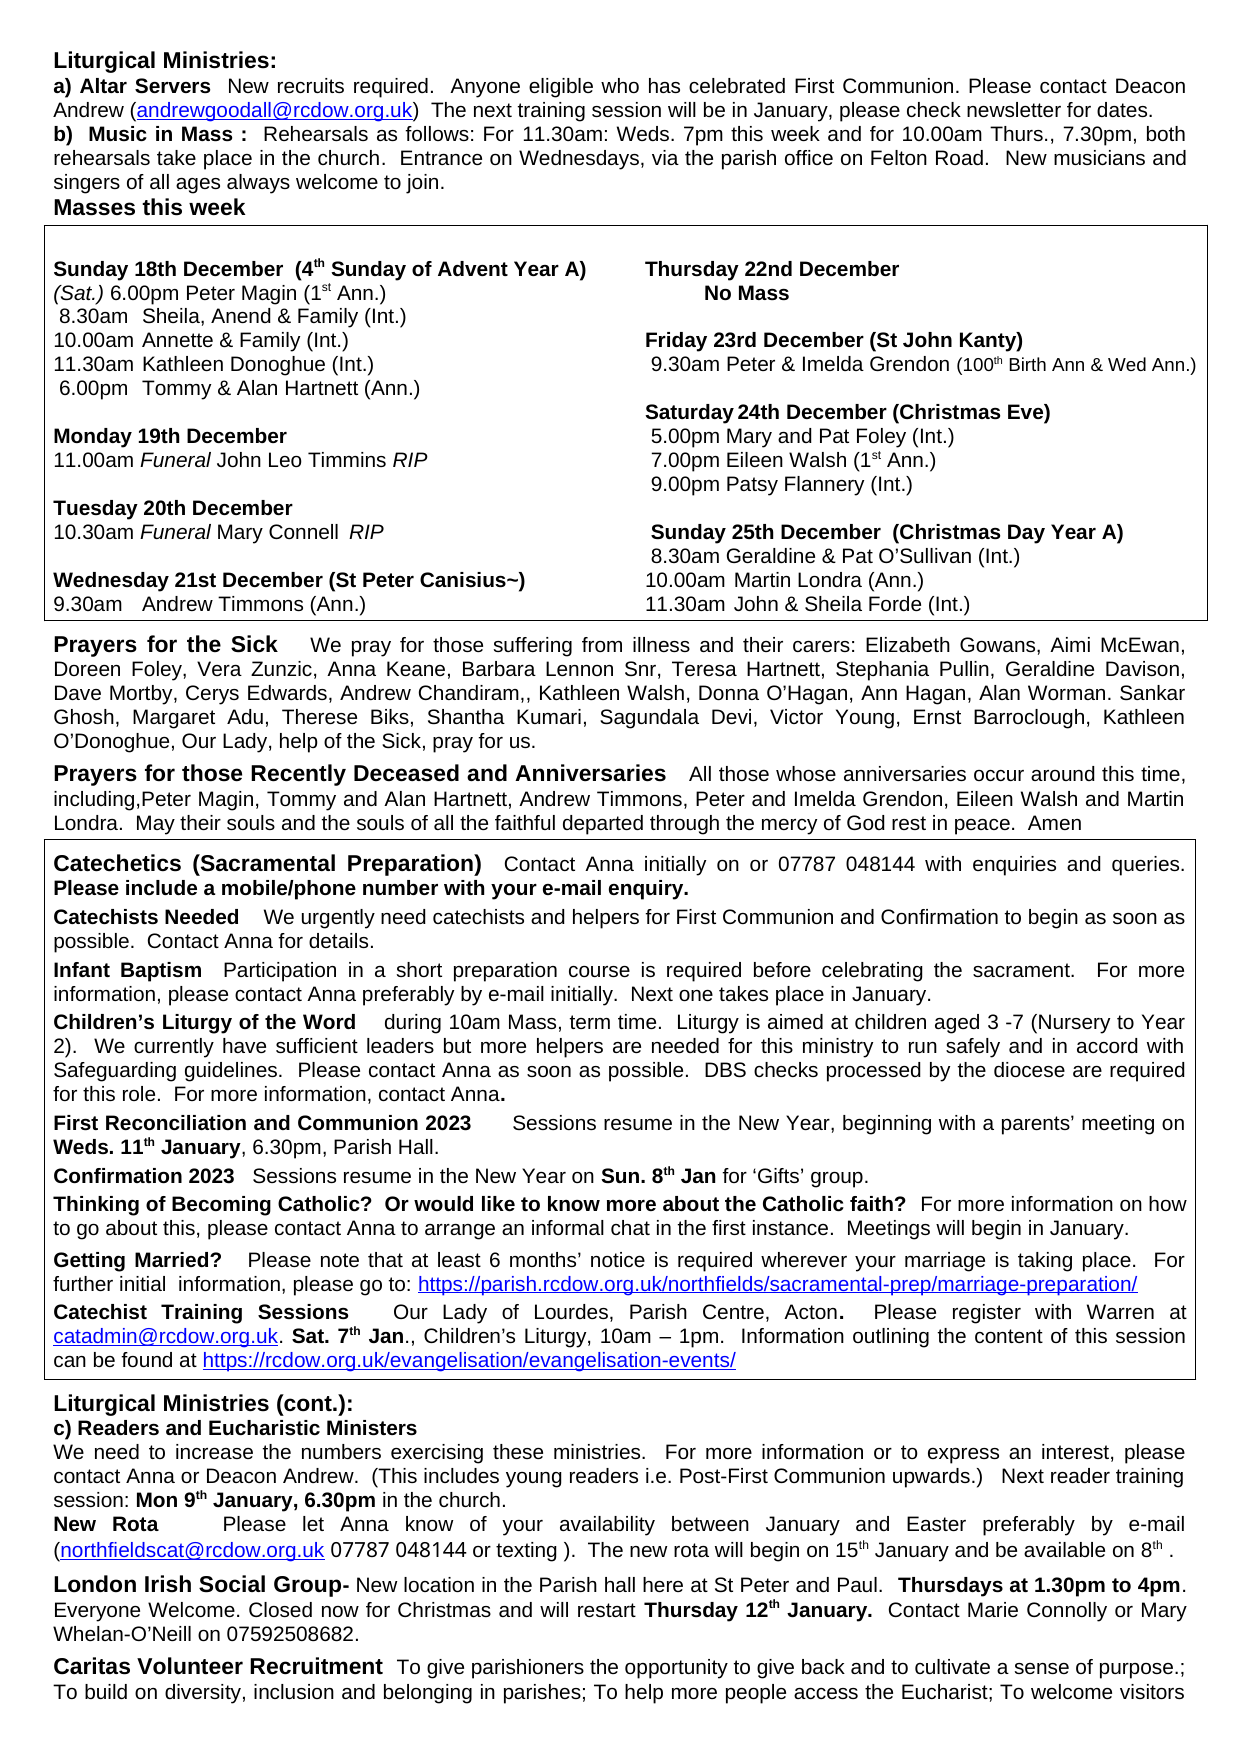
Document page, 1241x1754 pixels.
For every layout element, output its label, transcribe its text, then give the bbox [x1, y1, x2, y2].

text Infant Baptism Participation in a short preparation course is required before celebrating the sacrament. For more information, please contact Anna preferably by e-mail initially. Next one takes place in January. [53, 957, 1187, 1005]
text We need to increase the numbers exercising these ministries. For more information or to express an interest, please contact Anna or Deacon Andrew. (This includes young readers i.e. Post-First Communion upwards.) Next reader training session: Mon 9th January, 6.30pm in the church. [53, 1440, 1187, 1512]
text Confirmation 2023 Sessions resume in the New Year on Sun. 8th Jan for ‘Gifts’ group. [53, 1163, 1187, 1187]
text Catechist Training Sessions Our Lady of Lourdes, Parish Centre, Acton. Please register with Warren at catadmin@rcdow.org.uk. Sat. 7th Jan., Children’s Liturgy, 10am – 1pm. Information outlining the content of this session can be found at https://rcdow.org.uk/evangelisation/evangelisation-events/ [53, 1300, 1187, 1372]
text Liturgical Ministries: [53, 47, 1187, 74]
text Wednesday 21st December (St Peter Canisius~) 10.00am Martin Londra (Ann.) [45, 565, 1207, 589]
text Monday 19th December 5.00pm Mary and Pat Foley (Int.) [45, 421, 1207, 445]
text 8.30am Sheila, Anend & Family (Int.) [45, 301, 1207, 325]
text 10.00am Annette & Family (Int.) Friday 23rd December (St John Kanty) [45, 325, 1207, 349]
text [53, 1653, 1187, 1704]
text 10.30am Funeral Mary Connell RIP Sunday 25th December (Christmas Day Year A) [45, 517, 1207, 541]
text Getting Married? Please note that at least 6 months’ notice is required wherever your marriage is taking place. For further initial information, please go to: https://parish.rcdow.org.uk/northfields/sacramental-prep/marriage-preparation/ [53, 1247, 1187, 1295]
text New Rota Please let Anna know of your availability between January and Easter preferably by e-mail (northfieldscat@rcdow.org.uk 07787 048144 or texting ). The new rota will begin on 15th January and be available on 8th . [53, 1512, 1187, 1564]
text Saturday 24th December (Christmas Eve) [45, 397, 1207, 421]
text a) Altar Servers New recruits required. Anyone eligible who has celebrated First Communion. Please contact Deacon Andrew (andrewgoodall@rcdow.org.uk) The next training session will be in January, please check newsletter for dates. [53, 74, 1187, 122]
text Tuesday 20th December [45, 493, 1207, 517]
text Prayers for the Sick We pray for those suffering from illness and their carers: Elizabeth Gowans, Aimi McEwan, Doreen Foley, Vera Zunzic, Anna Keane, Barbara Lennon Snr, Teresa Hartnett, Stephania Pullin, Geraldine Davison, Dave Mortby, Cerys Edwards, Andrew Chandiram,, Kathleen Walsh, Donna O’Hagan, Ann Hagan, Alan Worman. Sankar Ghosh, Margaret Adu, Therese Biks, Shantha Kumari, Sagundala Devi, Victor Young, Ernst Barroclough, Kathleen O’Donoghue, Our Lady, help of the Sick, pray for us. [53, 631, 1187, 753]
text Thinking of Becoming Catholic? Or would like to know more about the Catholic faith? For more information on how to go about this, please contact Anna to arrange an informal chat in the first instance. Meetings will begin in January. [53, 1192, 1187, 1240]
text 8.30am Geraldine & Pat O’Sullivan (Int.) [45, 541, 1207, 565]
text Liturgical Ministries (cont.): [53, 1389, 1187, 1416]
text Sunday 18th December (4th Sunday of Advent Year A) Thursday 22nd December [45, 253, 1207, 277]
text Catechists Needed We urgently need catechists and helpers for First Communion and Confirmation to begin as soon as possible. Contact Anna for details. [53, 905, 1187, 953]
text Prayers for those Recently Deceased and Anniversaries All those whose anniversaries occur around this time, including,Peter Magin, Tommy and Alan Hartnett, Andrew Timmons, Peter and Imelda Grendon, Eileen Walsh and Martin Londra. May their souls and the souls of all the faithful departed through the mercy of God rest in peace. Amen [53, 760, 1187, 834]
text 11.30am Kathleen Donoghue (Int.) 9.30am Peter & Imelda Grendon (100th Birth Ann & Wed Ann.) [45, 349, 1207, 373]
text c) Readers and Eucharistic Ministers [53, 1416, 1187, 1440]
text Catechetics (Sacramental Preparation) Contact Anna initially on or 07787 048144 with enquiries and queries. Please include a mobile/phone number with your e-mail enquiry. [53, 850, 1187, 900]
text 11.00am Funeral John Leo Timmins RIP 7.00pm Eileen Walsh (1st Ann.) 9.00pm Patsy Flannery (Int.) [45, 445, 1207, 493]
text First Reconciliation and Communion 2023 Sessions resume in the New Year, beginning with a parents’ meeting on Weds. 11th January, 6.30pm, Parish Hall. [53, 1111, 1187, 1159]
text b) Music in Mass : Rehearsals as follows: For 11.30am: Weds. 7pm this week and for 10.00am Thurs., 7.30pm, both rehearsals take place in the church. Entrance on Wednesdays, via the parish office on Felton Road. New musicians and singers of all ages always welcome to join. [53, 122, 1187, 193]
text Children’s Liturgy of the Word during 10am Mass, term time. Liturgy is aimed at children aged 3 -7 (Nursery to Year 2). We currently have sufficient leaders but more helpers are needed for this ministry to run safely and in accord with Safeguarding guidelines. Please contact Anna as soon as possible. DBS checks processed by the diocese are required for this role. For more information, contact Anna. [53, 1010, 1187, 1106]
text (Sat.) 6.00pm Peter Magin (1st Ann.) No Mass [45, 277, 1207, 301]
text 6.00pm Tommy & Alan Hartnett (Ann.) [45, 373, 1207, 397]
text Masses this week [53, 193, 1199, 220]
text 9.30am Andrew Timmons (Ann.) 11.30am John & Sheila Forde (Int.) [45, 589, 1207, 616]
text London Irish Social Group- New location in the Parish hall here at St Peter and Paul. Thursdays at 1.30pm to 4pm. Everyone Welcome. Closed now for Christmas and will restart Thursday 12th January. Contact Marie Connolly or Mary Whelan-O’Neill on 07592508682. [53, 1571, 1187, 1646]
